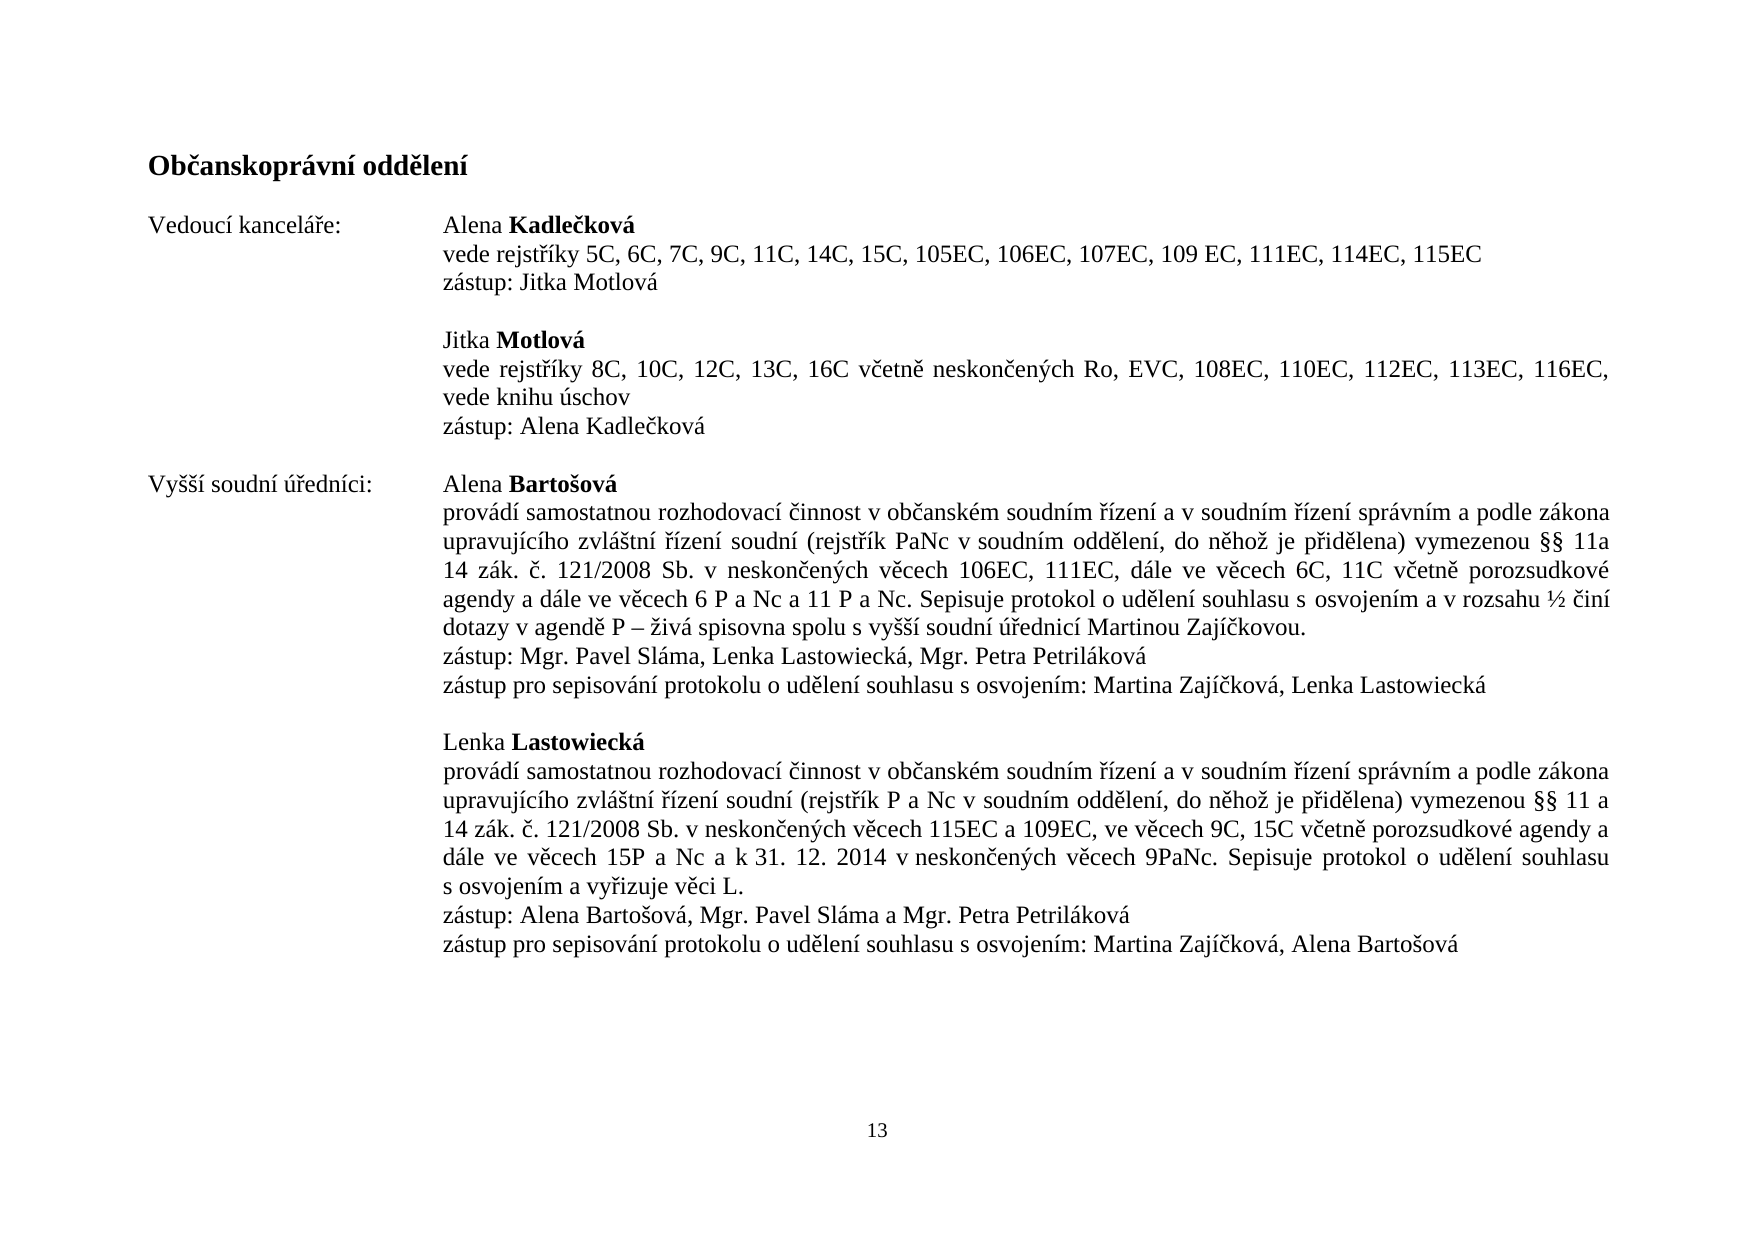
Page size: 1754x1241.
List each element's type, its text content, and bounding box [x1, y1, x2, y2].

text Lenka Lastowiecká [221, 727, 1610, 756]
text zástup: Jitka Motlová [148, 267, 1610, 296]
subtitle Občanskoprávní oddělení [148, 148, 1441, 181]
text provádí samostatnou rozhodovací činnost v občanském soudním řízení a v soudním řízení správním a podle zákona upravujícího zvláštní řízení soudní (rejstřík P a Nc v soudním oddělení, do něhož je přidělena) vymezenou §§ 11 a 14 zák. č. 121/2008 Sb. v neskončených věcech 115EC a 109EC, ve věcech 9C, 15C včetně porozsudkové agendy a dále ve věcech 15P a Nc a k 31. 12. 2014 v neskončených věcech 9PaNc. Sepisuje protokol o udělení souhlasu s osvojením a vyřizuje věci L. [443, 756, 1610, 900]
text Jitka Motlová [443, 325, 1610, 354]
text vede rejstříky 5C, 6C, 7C, 9C, 11C, 14C, 15C, 105EC, 106EC, 107EC, 109 EC, 111EC, 114EC, 115EC [443, 239, 1610, 267]
text vede rejstříky 8C, 10C, 12C, 13C, 16C včetně neskončených Ro, EVC, 108EC, 110EC, 112EC, 113EC, 116EC, vede knihu úschov [443, 354, 1610, 411]
text zástup pro sepisování protokolu o udělení souhlasu s osvojením: Martina Zajíčková, Alena Bartošová [443, 929, 1595, 957]
text provádí samostatnou rozhodovací činnost v občanském soudním řízení a v soudním řízení správním a podle zákona upravujícího zvláštní řízení soudní (rejstřík PaNc v soudním oddělení, do něhož je přidělena) vymezenou §§ 11a 14 zák. č. 121/2008 Sb. v neskončených věcech 106EC, 111EC, dále ve věcech 6C, 11C včetně porozsudkové agendy a dále ve věcech 6 P a Nc a 11 P a Nc. Sepisuje protokol o udělení souhlasu s osvojením a v rozsahu ½ činí dotazy v agendě P – živá spisovna spolu s vyšší soudní úřednicí Martinou Zajíčkovou. [443, 497, 1610, 641]
text zástup: Alena Kadlečková [369, 411, 1610, 440]
text Vyšší soudní úředníci: Alena Bartošová [148, 469, 1610, 497]
text zástup: Alena Bartošová, Mgr. Pavel Sláma a Mgr. Petra Petriláková [148, 900, 1441, 929]
text zástup pro sepisování protokolu o udělení souhlasu s osvojením: Martina Zajíčková, Lenka Lastowiecká [148, 670, 1610, 699]
text zástup: Mgr. Pavel Sláma, Lenka Lastowiecká, Mgr. Petra Petriláková [148, 641, 1610, 670]
text Vedoucí kanceláře: Alena Kadlečková [148, 210, 1441, 239]
